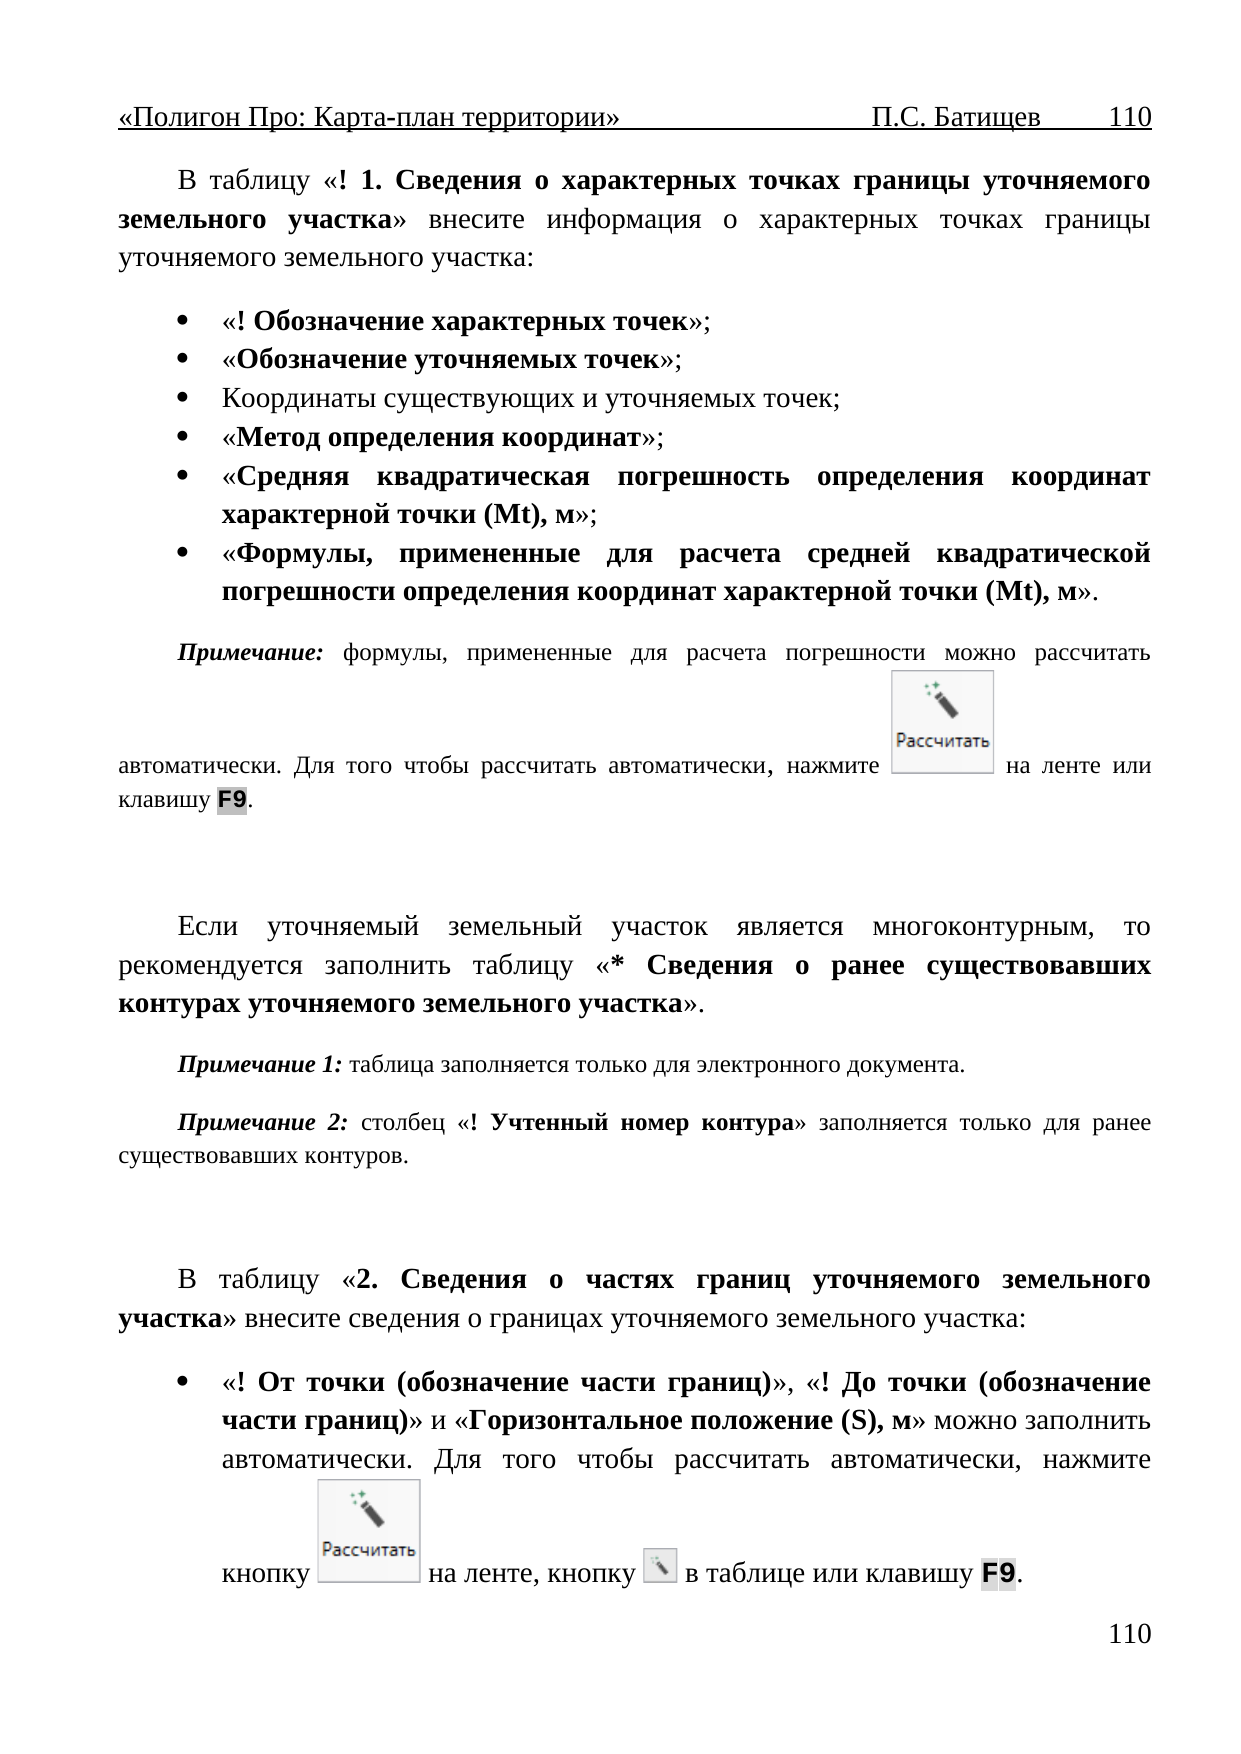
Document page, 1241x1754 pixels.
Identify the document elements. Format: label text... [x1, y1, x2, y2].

picture [317, 1479, 421, 1583]
text В таблицу «! 1. Сведения о характерных точках границы уточняемого земельного участка» внесите информация о характерных точках границы уточняемого земельного участка: [118, 162, 1152, 273]
text Примечание 1: таблица заполняется только для электронного документа. [118, 1049, 1152, 1078]
picture [643, 1548, 678, 1583]
list «! Обозначение характерных точек»; [177, 303, 1152, 337]
list «Средняя квадратическая погрешность определения координат характерной точки (Mt), м»; [177, 458, 1152, 530]
list «Формулы, примененные для расчета средней квадратической погрешности определения координат характерной точки (Mt), м». [177, 535, 1152, 607]
list «Метод определения координат»; [177, 419, 1152, 453]
text Примечание 2: столбец «! Учтенный номер контура» заполняется только для ранее существовавших контуров. [118, 1107, 1152, 1169]
text В таблицу «2. Сведения о частях границ уточняемого земельного участка» внесите сведения о границах уточняемого земельного участка: [118, 1262, 1152, 1334]
list Координаты существующих и уточняемых точек; [177, 380, 1152, 414]
picture [891, 670, 995, 774]
list «Обозначение уточняемых точек»; [177, 342, 1152, 375]
text Примечание: формулы, примененные для расчета погрешности можно рассчитать автоматически. Для того чтобы рассчитать автоматически, нажмите на ленте или клавишу F9. [118, 637, 1152, 815]
text Если уточняемый земельный участок является многоконтурным, то рекомендуется заполнить таблицу «* Сведения о ранее существовавших контурах уточняемого земельного участка». [118, 908, 1152, 1019]
list «! От точки (обозначение части границ)», «! До точки (обозначение части границ)» и «Горизонтальное положение (S), м» можно заполнить автоматически. Для того чтобы рассчитать автоматически, нажмите кнопку на ленте, кнопку в таблице или клавишу F9. [177, 1364, 1152, 1591]
